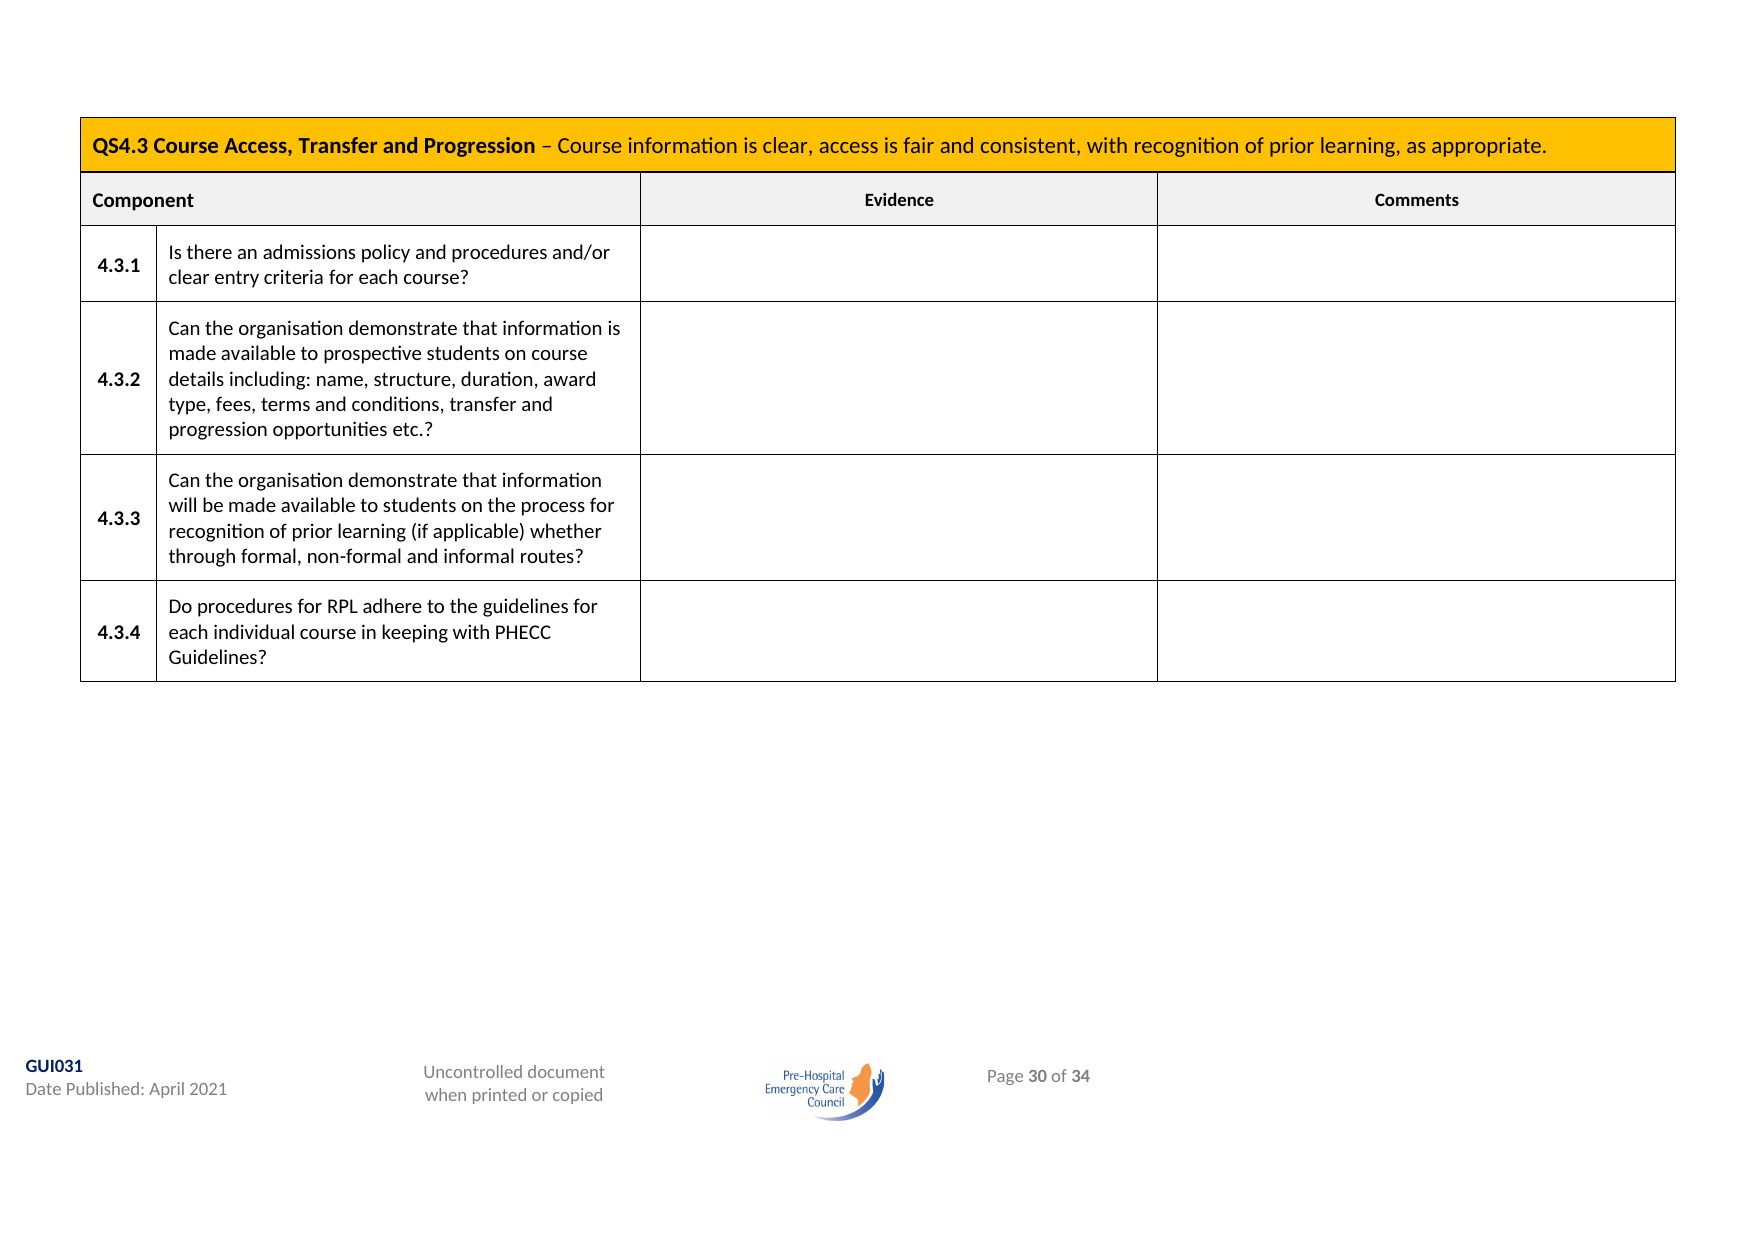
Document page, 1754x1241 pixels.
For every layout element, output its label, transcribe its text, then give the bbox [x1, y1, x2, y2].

table_cell Evidence [641, 173, 1157, 225]
table_cell [1158, 581, 1675, 681]
table_cell 4.3.2 [81, 302, 156, 453]
table_cell [641, 455, 1157, 580]
table_cell 4.3.1 [81, 226, 156, 301]
table_cell [1158, 302, 1675, 453]
table_cell [1158, 455, 1675, 580]
picture [765, 1058, 885, 1124]
table_header QS4.3 Course Access, Transfer and Progression – Course information is clear, access is fair and consistent, with recognition of prior learning, as appropriate. [81, 118, 1675, 171]
table_cell Is there an admissions policy and procedures and/or clear entry criteria for each course? [157, 226, 640, 301]
table_cell 4.3.4 [81, 581, 156, 681]
table_cell 4.3.3 [81, 455, 156, 580]
table_cell [641, 302, 1157, 453]
table_cell Comments [1158, 173, 1675, 225]
table_cell [641, 581, 1157, 681]
table_cell Can the organisation demonstrate that information will be made available to students on the process for recognition of prior learning (if applicable) whether through formal, non-formal and informal routes? [157, 455, 640, 580]
table_cell Component [81, 173, 640, 225]
table_cell Can the organisation demonstrate that information is made available to prospective students on course details including: name, structure, duration, award type, fees, terms and conditions, transfer and progression opportunities etc.? [157, 302, 640, 453]
table_cell Do procedures for RPL adhere to the guidelines for each individual course in keeping with PHECC Guidelines? [157, 581, 640, 681]
table_cell [1158, 226, 1675, 301]
table_cell [641, 226, 1157, 301]
